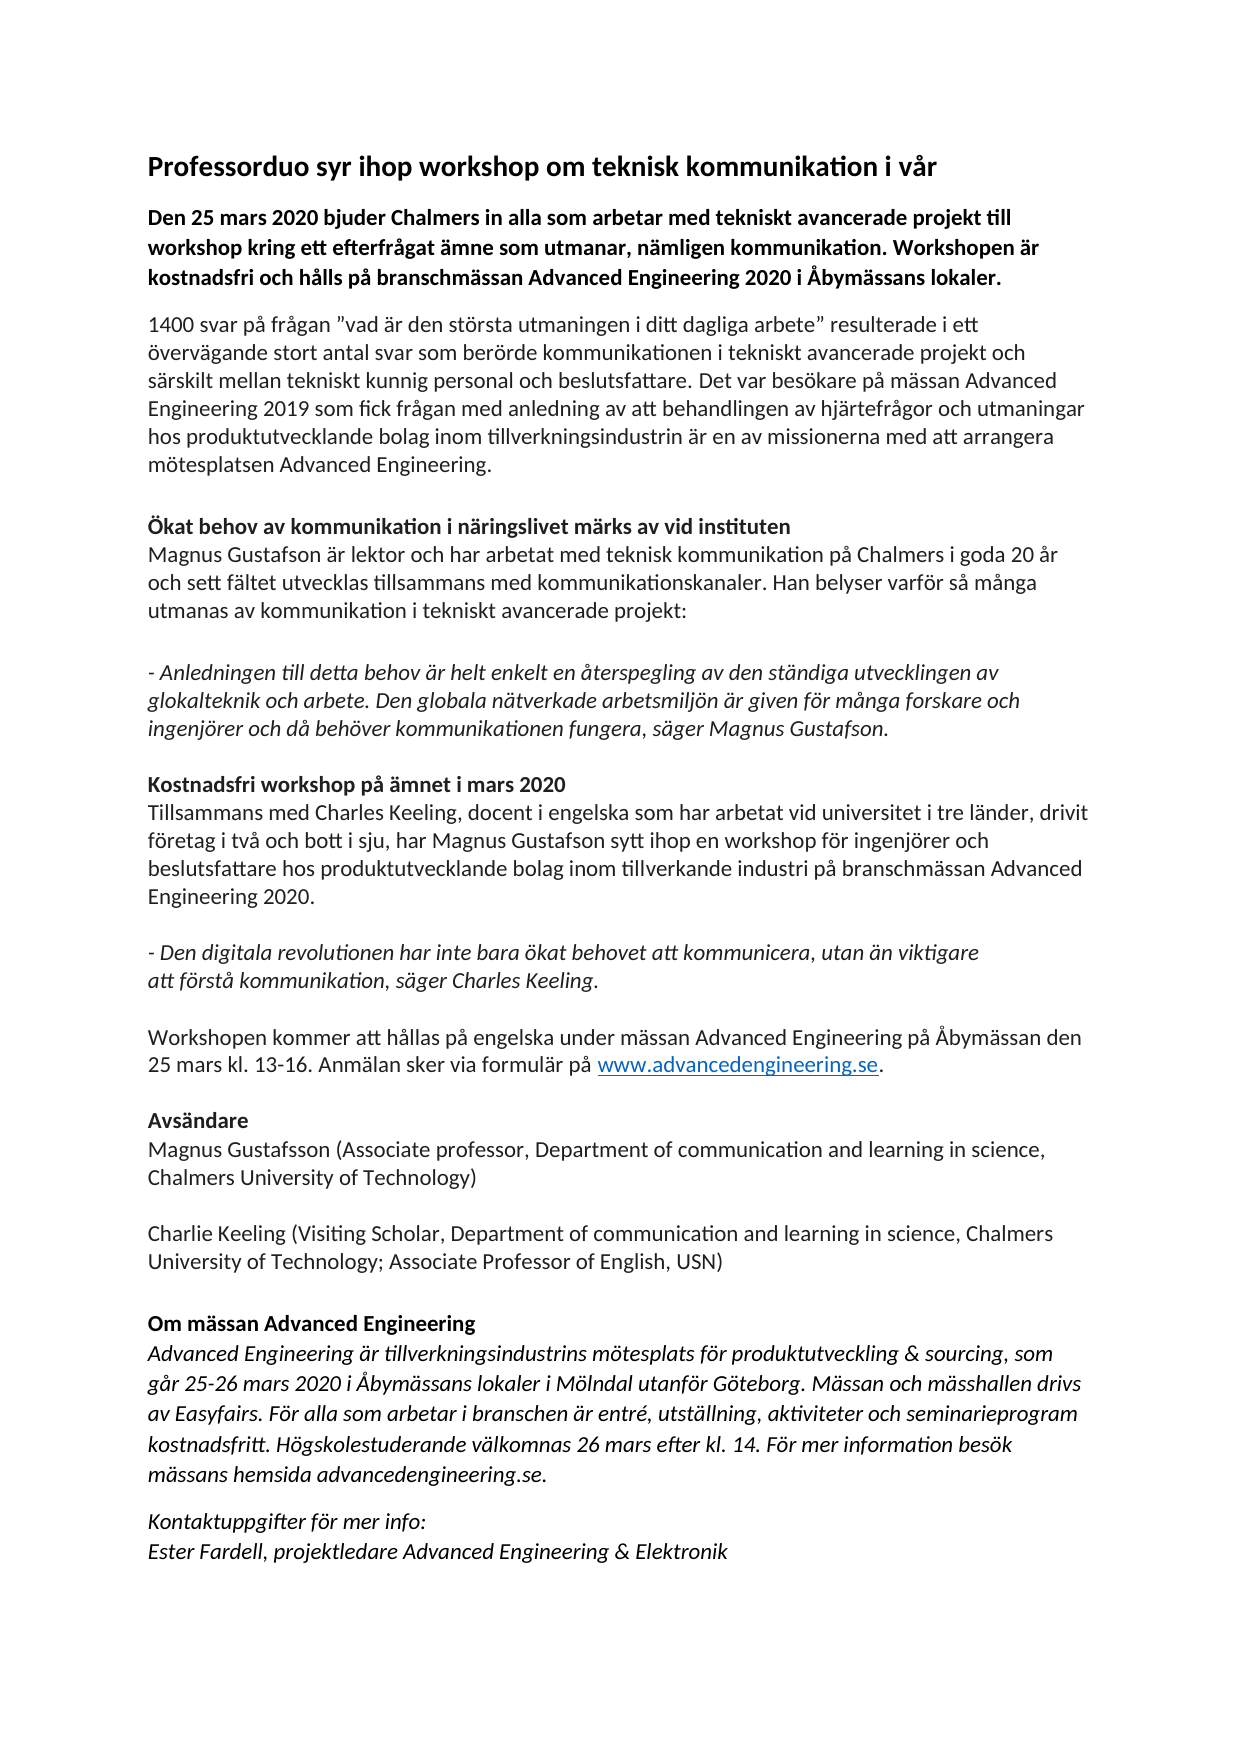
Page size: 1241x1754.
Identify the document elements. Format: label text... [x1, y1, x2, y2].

text Professorduo syr ihop workshop om teknisk kommunikation i vår [148, 148, 1093, 183]
text ingenjörer och då behöver kommunikationen fungera, säger Magnus Gustafson. [148, 714, 1093, 742]
text Om mässan Advanced Engineering Advanced Engineering är tillverkningsindustrins mötesplats för produktutveckling & sourcing, som går 25-26 mars 2020 i Åbymässans lokaler i Mölndal utanför Göteborg. Mässan och mässhallen drivs av Easyfairs. För alla som arbetar i branschen är entré, utställning, aktiviteter och seminarieprogram kostnadsfritt. Högskolestuderande välkomnas 26 mars efter kl. 14. För mer information besök mässans hemsida advancedengineering.se. [148, 1309, 1093, 1488]
text - Den digitala revolutionen har inte bara ökat behovet att kommunicera, utan än viktigare [148, 938, 1093, 967]
text Workshopen kommer att hållas på engelska under mässan Advanced Engineering på Åbymässan den [148, 1023, 1093, 1051]
text Kostnadsfri workshop på ämnet i mars 2020 Tillsammans med Charles Keeling, docent i engelska som har arbetat vid universitet i tre länder, drivit företag i två och bott i sju, har Magnus Gustafson sytt ihop en workshop för ingenjörer och beslutsfattare hos produktutvecklande bolag inom tillverkande industri på branschmässan Advanced Engineering 2020. [148, 742, 1093, 911]
text 25 mars kl. 13-16. Anmälan sker via formulär på www.advancedengineering.se. [148, 1051, 1093, 1079]
text Ökat behov av kommunikation i näringslivet märks av vid instituten [148, 512, 1093, 540]
text Charlie Keeling (Visiting Scholar, Department of communication and learning in science, Chalmers University of Technology; Associate Professor of English, USN) [148, 1219, 1093, 1309]
text Avsändare Magnus Gustafsson (Associate professor, Department of communication and learning in science, Chalmers University of Technology) [148, 1107, 1093, 1191]
text Den 25 mars 2020 bjuder Chalmers in alla som arbetar med tekniskt avancerade projekt till workshop kring ett efterfrågat ämne som utmanar, nämligen kommunikation. Workshopen är kostnadsfri och hålls på branschmässan Advanced Engineering 2020 i Åbymässans lokaler. [148, 203, 1093, 291]
text glokalteknik och arbete. Den globala nätverkade arbetsmiljön är given för många forskare och [148, 686, 1093, 714]
text att förstå kommunikation, säger Charles Keeling. [148, 967, 1093, 994]
text - Anledningen till detta behov är helt enkelt en återspegling av den ständiga utvecklingen av [148, 658, 1093, 686]
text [148, 1507, 1093, 1565]
text Magnus Gustafson är lektor och har arbetat med teknisk kommunikation på Chalmers i goda 20 år och sett fältet utvecklas tillsammans med kommunikationskanaler. Han belyser varför så många utmanas av kommunikation i tekniskt avancerade projekt: [148, 540, 1093, 658]
text 1400 svar på frågan ”vad är den största utmaningen i ditt dagliga arbete” resulterade i ett övervägande stort antal svar som berörde kommunikationen i tekniskt avancerade projekt och särskilt mellan tekniskt kunnig personal och beslutsfattare. Det var besökare på mässan Advanced Engineering 2019 som fick frågan med anledning av att behandlingen av hjärtefrågor och utmaningar hos produktutvecklande bolag inom tillverkningsindustrin är en av missionerna med att arrangera mötesplatsen Advanced Engineering. [148, 310, 1093, 512]
